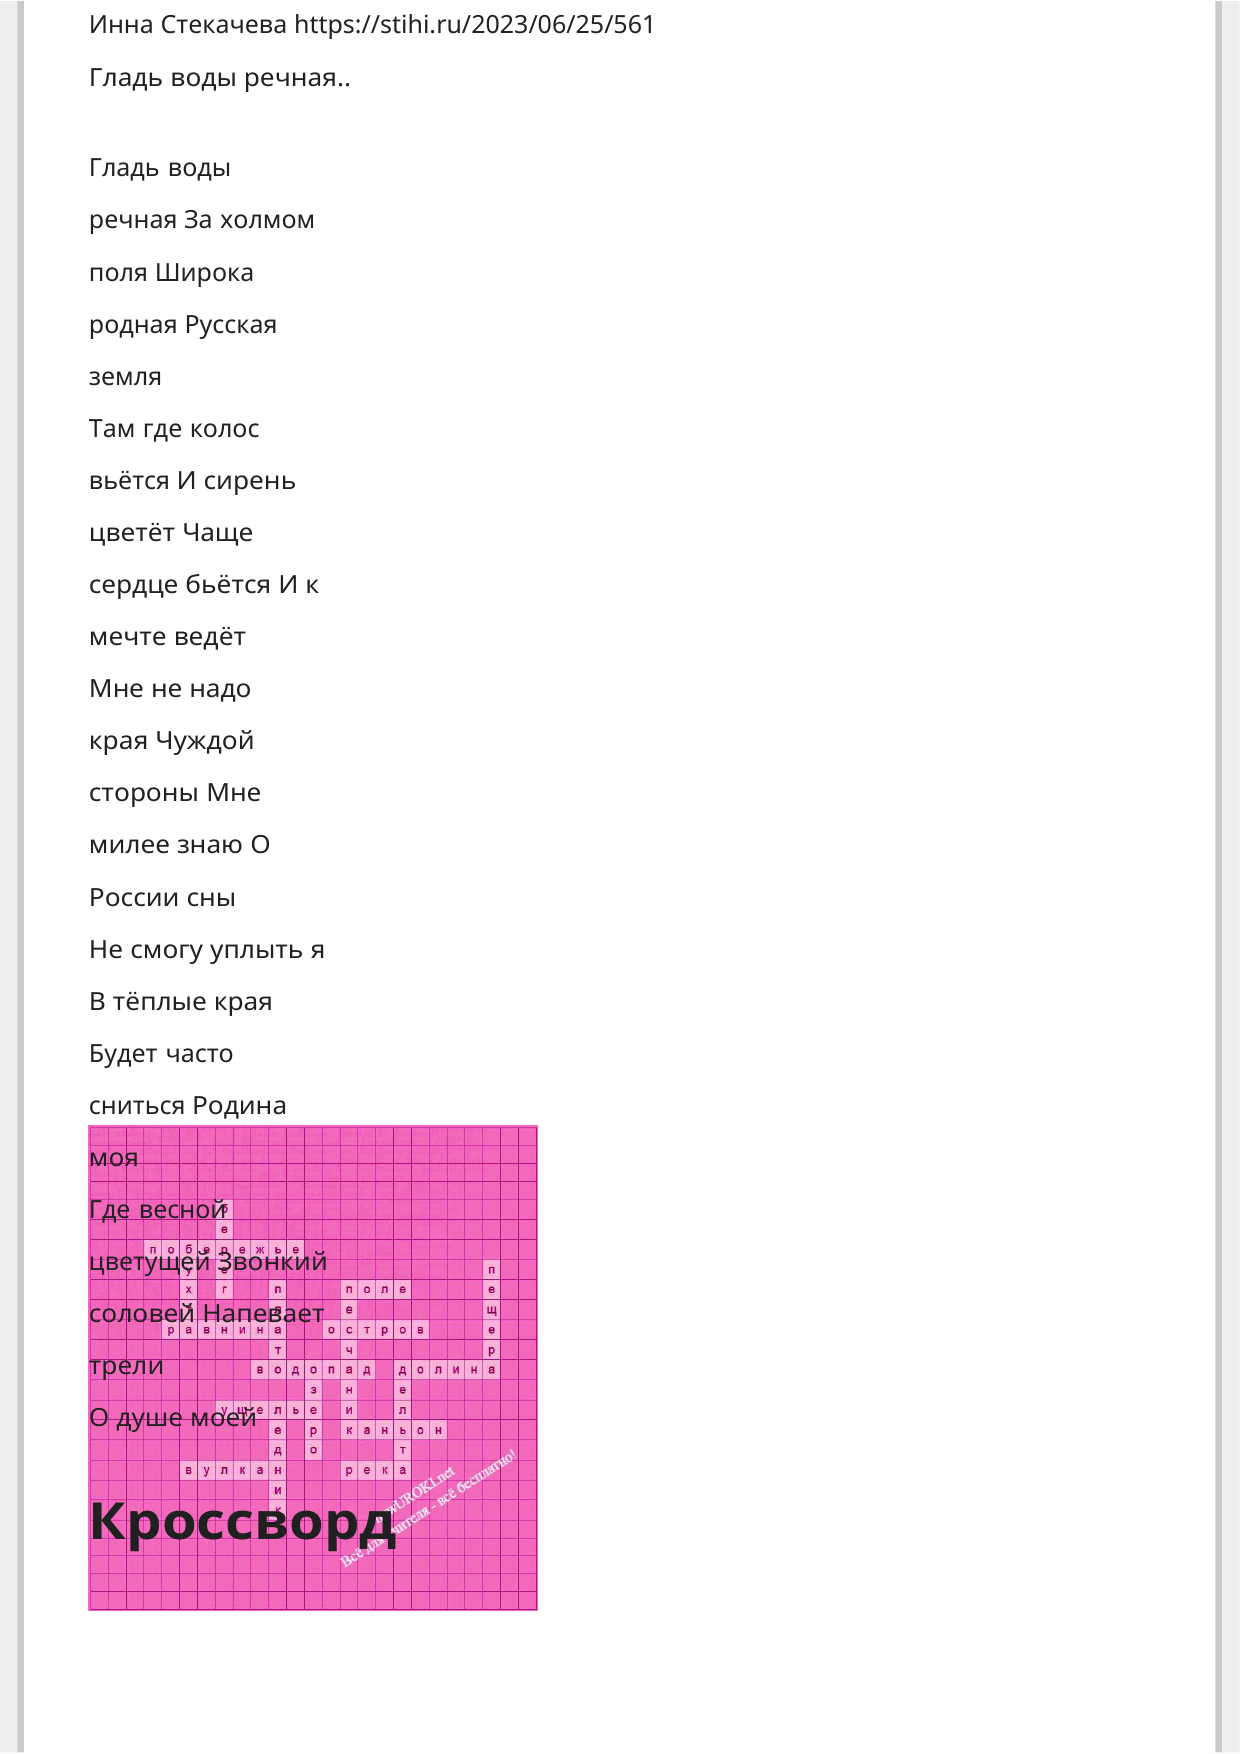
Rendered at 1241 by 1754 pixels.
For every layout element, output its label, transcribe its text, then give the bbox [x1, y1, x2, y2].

text Там где колос вьётся И сирень цветёт Чаще сердце бьётся И к мечте ведёт [89, 411, 344, 653]
text О душе моей [89, 1400, 1240, 1434]
text Гладь воды речная За холмом поля Широка родная Русская земля [89, 150, 320, 392]
text Не смогу уплыть я В тёплые края Будет часто сниться Родина моя [89, 931, 333, 1174]
subtitle Кроссворд [89, 1485, 1240, 1554]
text Инна Стекачева https://stihi.ru/2023/06/25/561 Гладь воды речная.. [89, 7, 672, 93]
text Мне не надо края Чуждой стороны Мне милее знаю О России сны [89, 671, 302, 913]
picture [88, 1125, 538, 1611]
text Где весной цветущей Звонкий соловей Напевает трели [89, 1192, 346, 1382]
